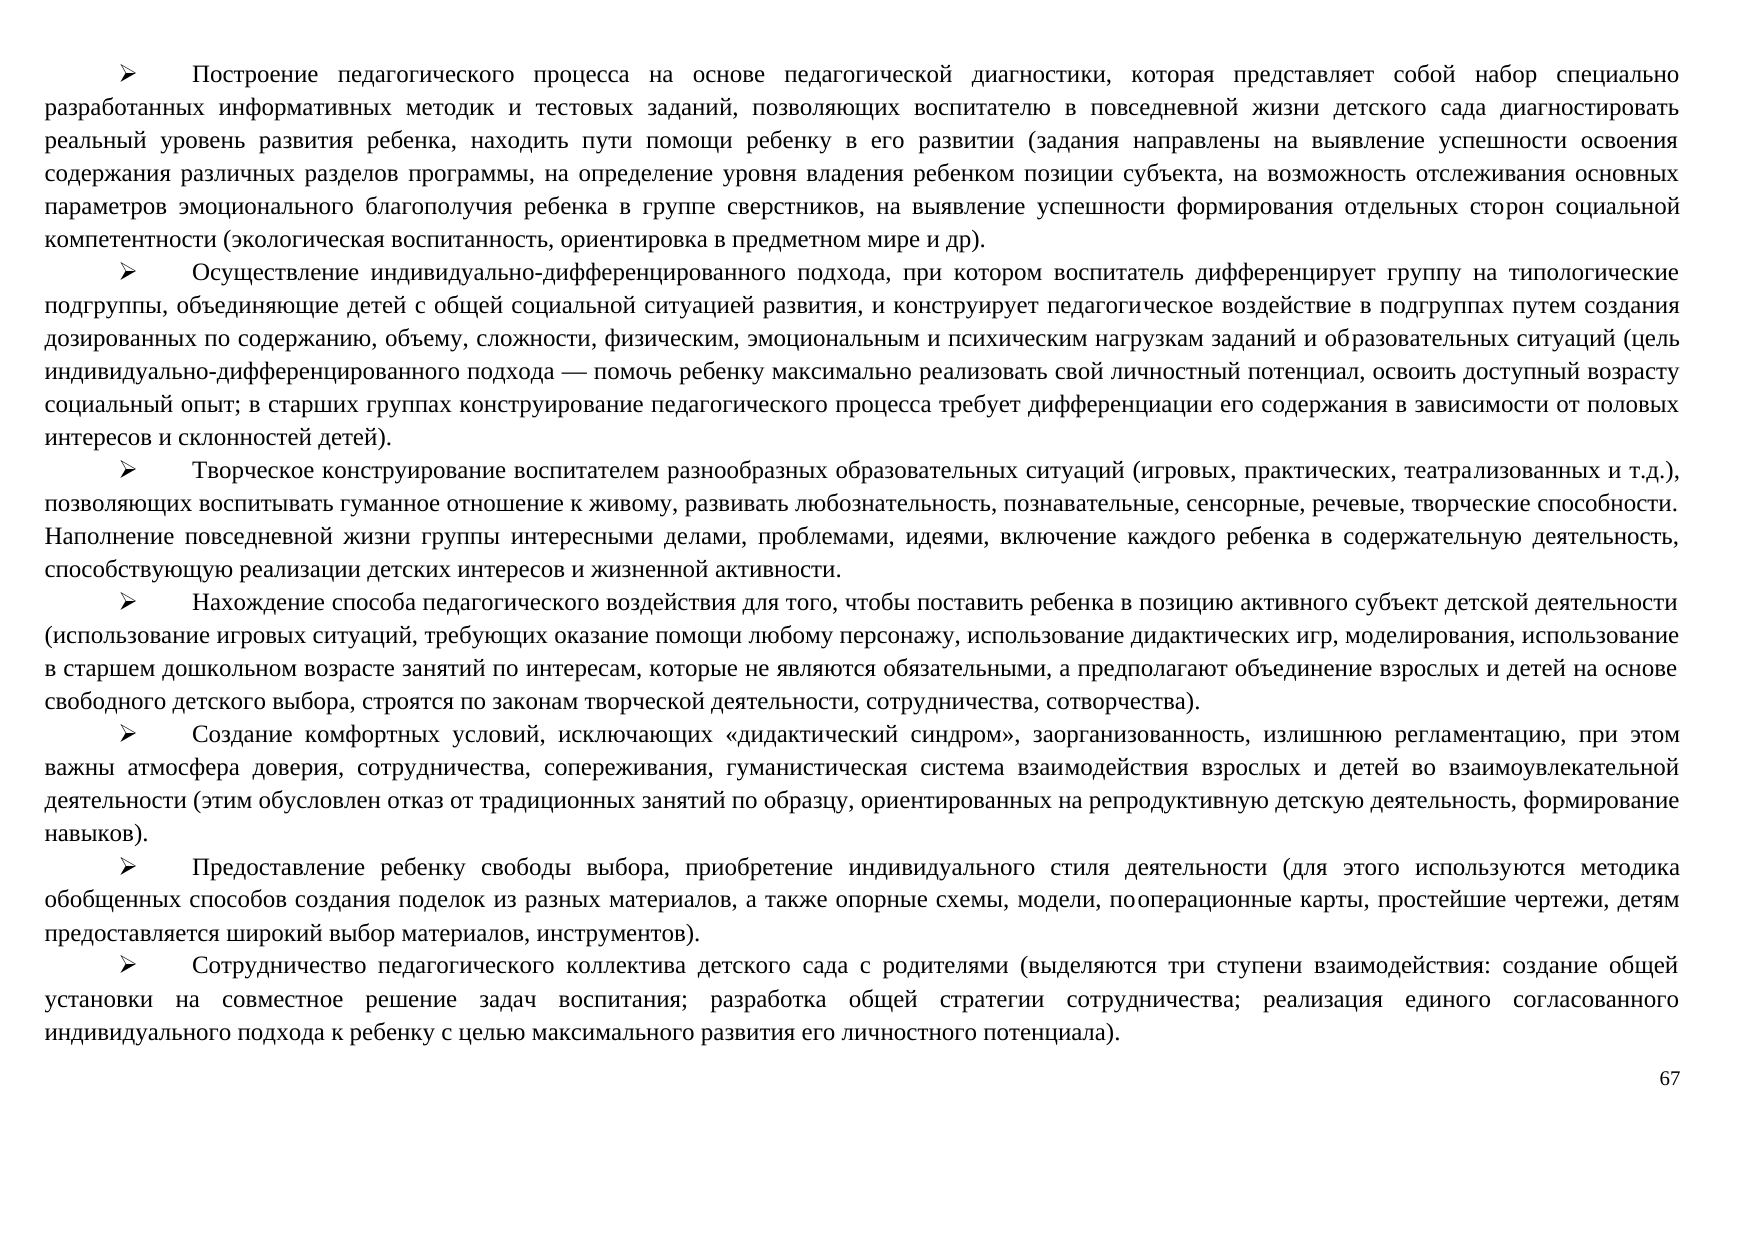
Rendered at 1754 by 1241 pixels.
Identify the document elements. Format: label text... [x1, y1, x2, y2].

list Нахождение способа педагогического воздействия для того, чтобы поставить ребенка в позицию активного субъект детской деятельности (использование игровых ситуаций, требующих оказание помощи любому персонажу, использование дидактических игр, моделирования, использование в старшем дошкольном возрасте занятий по интересам, которые не являются обязательными, а предполагают объединение взрослых и детей на основе свободного детского выбора, строятся по законам творческой деятельности, сотрудничества, сотворчества). [44, 587, 1680, 715]
list Создание комфортных условий, исключающих «дидактический синдром», заорганизованность, излишнюю регламентацию, при этом важны атмосфера доверия, сотрудничества, сопереживания, гуманистическая система взаимодействия взрослых и детей во взаимоувлекательной деятельности (этим обусловлен отказ от традиционных занятий по образцу, ориентированных на репродуктивную детскую деятельность, формирование навыков). [44, 719, 1680, 847]
list Предоставление ребенку свободы выбора, приобретение индивидуального стиля деятельности (для этого используются методика обобщенных способов создания поделок из разных материалов, а также опорные схемы, модели, пооперационные карты, простейшие чертежи, детям предоставляется широкий выбор материалов, инструментов). [44, 852, 1680, 946]
list Творческое конструирование воспитателем разнообразных образовательных ситуаций (игровых, практических, театрализованных и т.д.), позволяющих воспитывать гуманное отношение к живому, развивать любознательность, познавательные, сенсорные, речевые, творческие способности. Наполнение повседневной жизни группы интересными делами, проблемами, идеями, включение каждого ребенка в содержательную деятельность, способствующую реализации детских интересов и жизненной активности. [44, 455, 1680, 583]
list Осуществление индивидуально-дифференцированного подхода, при котором воспитатель дифференцирует группу на типологические подгруппы, объединяющие детей с общей социальной ситуацией развития, и конструирует педагогическое воздействие в подгруппах путем создания дозированных по содержанию, объему, сложности, физическим, эмоциональным и психическим нагрузкам заданий и образовательных ситуаций (цель индивидуально-дифференцированного подхода — помочь ребенку максимально реализовать свой личностный потенциал, освоить доступный возрасту социальный опыт; в старших группах конструирование педагогического процесса требует дифференциации его содержания в зависимости от половых интересов и склонностей детей). [44, 257, 1680, 451]
list Построение педагогического процесса на основе педагогической диагностики, которая представляет собой набор специально разработанных информативных методик и тестовых заданий, позволяющих воспитателю в повседневной жизни детского сада диагностировать реальный уровень развития ребенка, находить пути помощи ребенку в его развитии (задания направлены на выявление успешности освоения содержания различных разделов программы, на определение уровня владения ребенком позиции субъекта, на возможность отслеживания основных параметров эмоционального благополучия ребенка в группе сверстников, на выявление успешности формирования отдельных сторон социальной компетентности (экологическая воспитанность, ориентировка в предметном мире и др). [44, 59, 1680, 253]
list Сотрудничество педагогического коллектива детского сада с родителями (выделяются три ступени взаимодействия: создание общей установки на совместное решение задач воспитания; разработка общей стратегии сотрудничества; реализация единого согласованного индивидуального подхода к ребенку с целью максимального развития его личностного потенциала). [44, 951, 1680, 1045]
